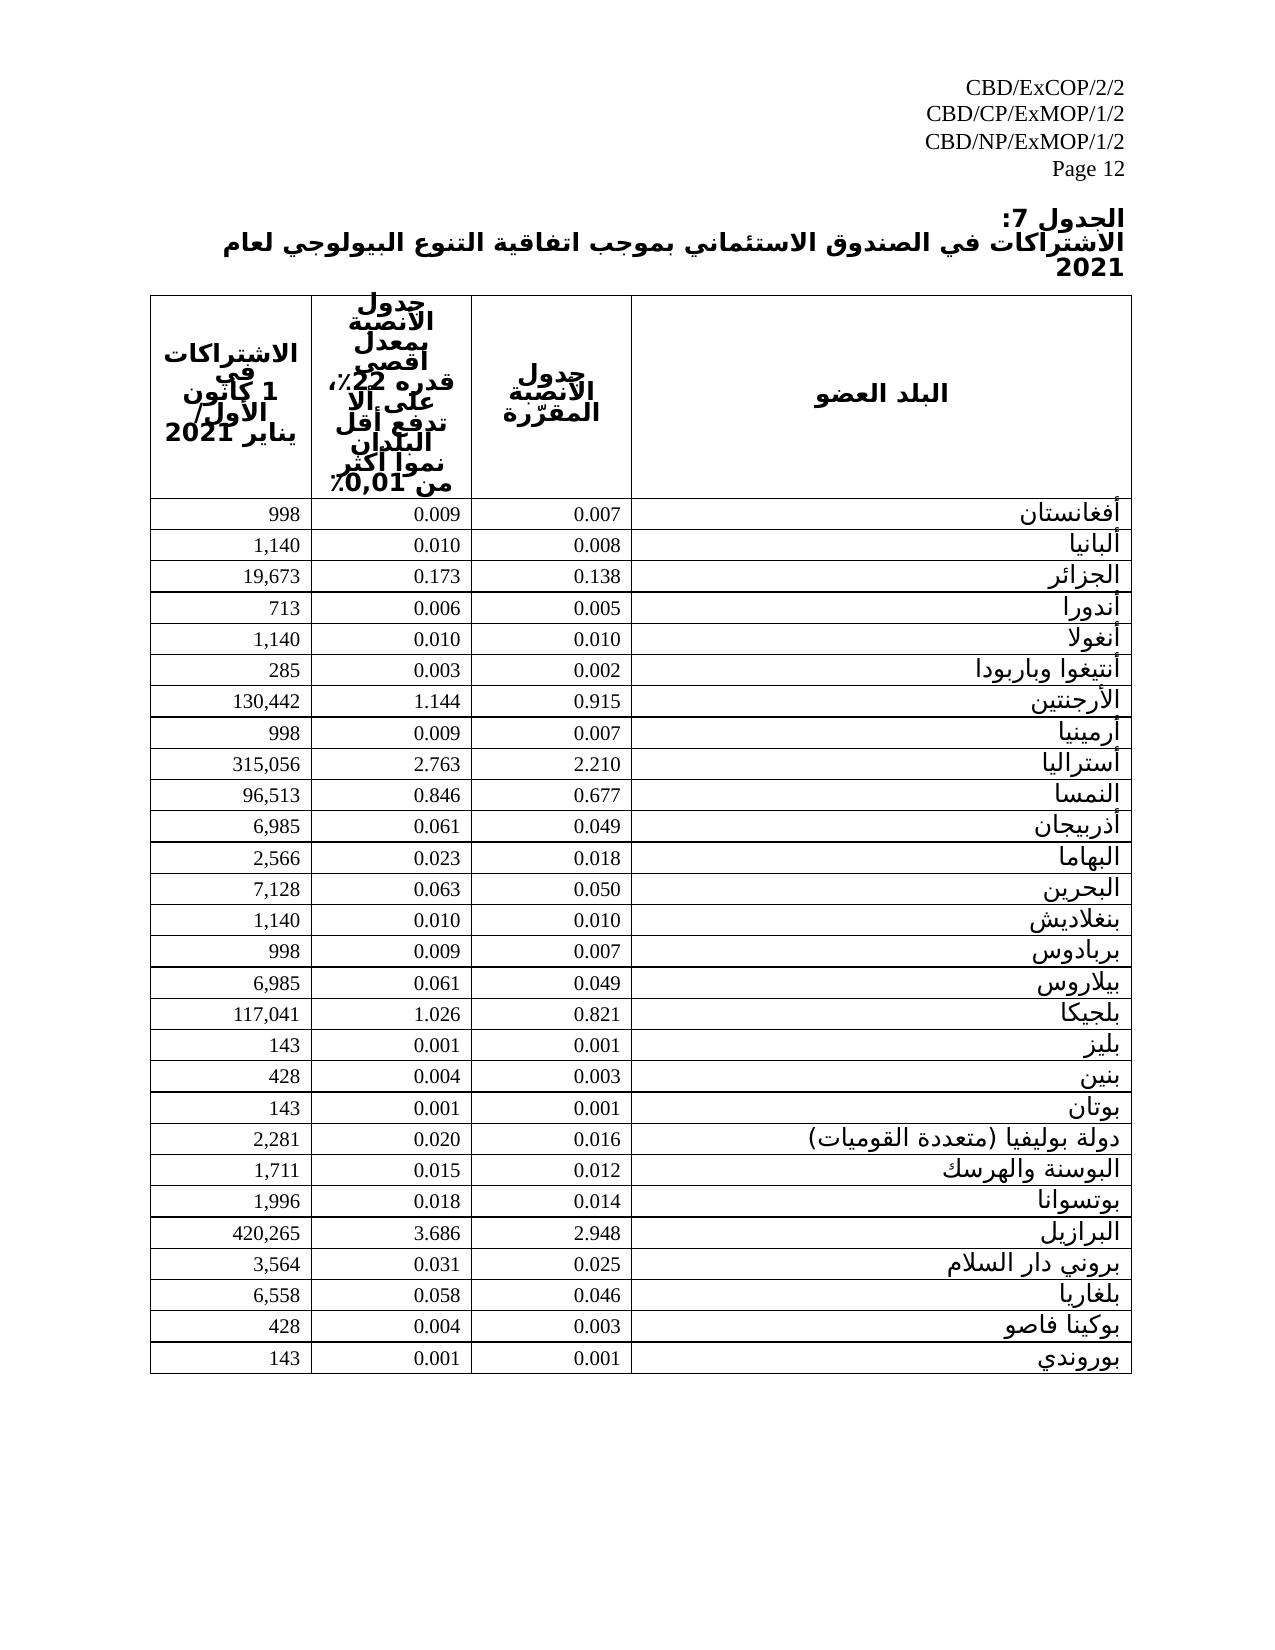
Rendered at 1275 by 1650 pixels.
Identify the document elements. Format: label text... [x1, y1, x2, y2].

table_header جدول الأنصبة المقرّرة [472, 296, 631, 498]
table_cell أنتيغوا وباربودا [632, 655, 1131, 685]
table_cell 285 [151, 655, 311, 685]
table_cell 1,140 [151, 624, 311, 654]
table_cell 0.049 [472, 811, 631, 841]
table_cell 0.001 [472, 1030, 631, 1060]
table_cell 0.003 [472, 1061, 631, 1091]
table_cell بليز [632, 1030, 1131, 1060]
table_cell 117,041 [151, 999, 311, 1029]
table_cell بروني دار السلام [632, 1249, 1131, 1279]
table_cell أذربيجان [632, 811, 1131, 841]
table_cell بنين [632, 1061, 1131, 1091]
table_cell 1,140 [151, 530, 311, 560]
table_cell 420,265 [151, 1218, 311, 1248]
table_cell 0.003 [312, 655, 471, 685]
table_cell 2.763 [312, 749, 471, 779]
table_cell ألبانيا [632, 530, 1131, 560]
table_cell البحرين [632, 874, 1131, 904]
table_cell 0.007 [472, 499, 631, 529]
table_cell 0.821 [472, 999, 631, 1029]
table_header جدول الأنصبة بمعدل أقصى قدره 22٪، على ألا تدفع أقل البلدان نموا أكثر من 0,01٪ [312, 296, 471, 498]
table_cell 143 [151, 1093, 311, 1123]
table_cell 0.173 [312, 561, 471, 591]
table_cell 0.006 [312, 593, 471, 623]
table_cell 0.009 [312, 499, 471, 529]
table_cell 0.002 [472, 655, 631, 685]
table_cell 998 [151, 499, 311, 529]
table_cell 0.846 [312, 780, 471, 810]
text الجدول 7: الاشتراكات في الصندوق الاستئماني بموجب اتفاقية التنوع البيولوجي لعام 2021 [150, 208, 1125, 282]
table_cell 0.016 [472, 1124, 631, 1154]
table_cell 428 [151, 1061, 311, 1091]
table_cell 0.049 [472, 968, 631, 998]
table_cell 1.026 [312, 999, 471, 1029]
table_cell 7,128 [151, 874, 311, 904]
table_cell 0.018 [312, 1186, 471, 1216]
table_cell 0.015 [312, 1155, 471, 1185]
table_cell البرازيل [632, 1218, 1131, 1248]
table_cell 0.010 [472, 624, 631, 654]
table_cell أندورا [632, 593, 1131, 623]
table_cell 1,996 [151, 1186, 311, 1216]
table_cell 0.025 [472, 1249, 631, 1279]
table_cell 0.046 [472, 1280, 631, 1310]
table_header الاشتراكات في 1 كانون الأول/ يناير 2021 [151, 296, 311, 498]
table_cell البوسنة والهرسك [632, 1155, 1131, 1185]
table_cell بلغاريا [632, 1280, 1131, 1310]
table_cell بوتان [632, 1093, 1131, 1123]
table_cell 0.010 [472, 905, 631, 935]
table_cell أفغانستان [632, 499, 1131, 529]
table_cell 0.001 [472, 1093, 631, 1123]
table_cell دولة بوليفيا (متعددة القوميات) [632, 1124, 1131, 1154]
table_cell 19,673 [151, 561, 311, 591]
table_cell 0.010 [312, 530, 471, 560]
table_cell بنغلاديش [632, 905, 1131, 935]
table_cell 0.063 [312, 874, 471, 904]
table_cell أنغولا [632, 624, 1131, 654]
table_cell النمسا [632, 780, 1131, 810]
table_cell 0.008 [472, 530, 631, 560]
table_cell 0.014 [472, 1186, 631, 1216]
table_cell 0.003 [472, 1311, 631, 1341]
table_cell 130,442 [151, 686, 311, 716]
table_cell 0.915 [472, 686, 631, 716]
table_cell 0.004 [312, 1311, 471, 1341]
table_cell البهاما [632, 843, 1131, 873]
table_cell 0.010 [312, 905, 471, 935]
table_cell 2,281 [151, 1124, 311, 1154]
table_cell 3.686 [312, 1218, 471, 1248]
table_cell 0.001 [312, 1093, 471, 1123]
table_cell 0.007 [472, 718, 631, 748]
table_cell 0.677 [472, 780, 631, 810]
table_cell 0.031 [312, 1249, 471, 1279]
table_cell 315,056 [151, 749, 311, 779]
table_cell 0.061 [312, 968, 471, 998]
table_cell 143 [151, 1343, 311, 1373]
table_cell 0.010 [312, 624, 471, 654]
table_cell 1,140 [151, 905, 311, 935]
table_cell 0.009 [312, 718, 471, 748]
table_cell 96,513 [151, 780, 311, 810]
table_cell بربادوس [632, 936, 1131, 966]
table_cell 0.001 [312, 1030, 471, 1060]
table_cell 0.058 [312, 1280, 471, 1310]
table_cell 0.061 [312, 811, 471, 841]
table_cell 2.210 [472, 749, 631, 779]
table_cell 143 [151, 1030, 311, 1060]
table_cell 0.005 [472, 593, 631, 623]
table_cell 0.023 [312, 843, 471, 873]
table_cell 0.009 [312, 936, 471, 966]
table_cell بوكينا فاصو [632, 1311, 1131, 1341]
table_cell 2.948 [472, 1218, 631, 1248]
table_cell بلجيكا [632, 999, 1131, 1029]
table_cell 428 [151, 1311, 311, 1341]
table_cell 0.004 [312, 1061, 471, 1091]
table_cell 0.001 [312, 1343, 471, 1373]
table_cell الجزائر [632, 561, 1131, 591]
table_cell أرمينيا [632, 718, 1131, 748]
table_cell 998 [151, 718, 311, 748]
table_cell بوتسوانا [632, 1186, 1131, 1216]
table_cell 998 [151, 936, 311, 966]
table_cell 0.138 [472, 561, 631, 591]
table_cell 2,566 [151, 843, 311, 873]
table_cell بيلاروس [632, 968, 1131, 998]
table_cell 0.001 [472, 1343, 631, 1373]
table_cell 0.050 [472, 874, 631, 904]
table_cell 1.144 [312, 686, 471, 716]
table_cell الأرجنتين [632, 686, 1131, 716]
table_cell 0.018 [472, 843, 631, 873]
table_cell 1,711 [151, 1155, 311, 1185]
table_cell 0.020 [312, 1124, 471, 1154]
table_cell بوروندي [632, 1343, 1131, 1373]
table_cell 3,564 [151, 1249, 311, 1279]
table_cell 6,985 [151, 811, 311, 841]
table_cell 713 [151, 593, 311, 623]
table_cell 6,985 [151, 968, 311, 998]
table_cell 0.007 [472, 936, 631, 966]
table_cell 6,558 [151, 1280, 311, 1310]
table_cell أستراليا [632, 749, 1131, 779]
table_header البلد العضو [632, 296, 1131, 498]
table_cell 0.012 [472, 1155, 631, 1185]
